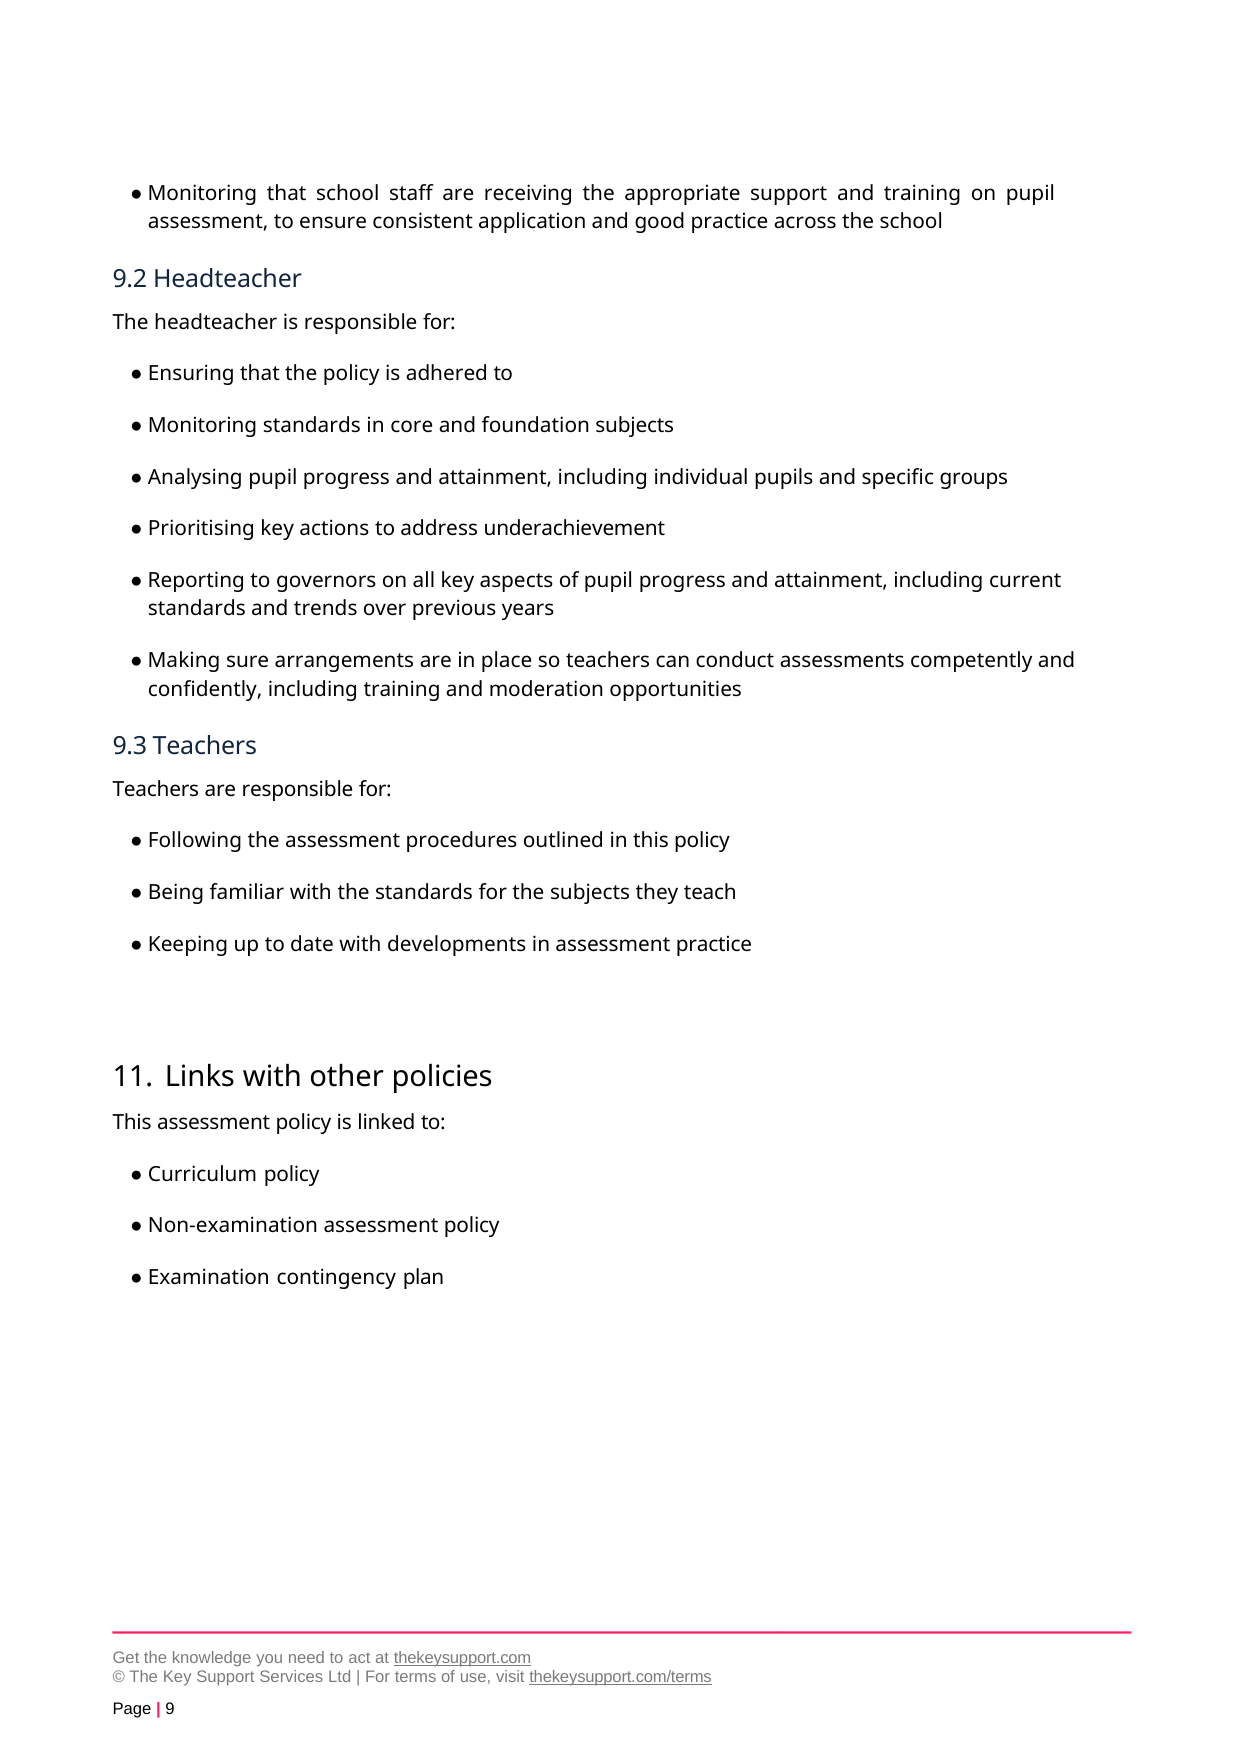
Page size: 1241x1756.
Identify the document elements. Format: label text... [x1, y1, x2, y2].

list Non-examination assessment policy [130, 1211, 1173, 1239]
list Curriculum policy [130, 1159, 1173, 1187]
list Ensuring that the policy is adhered to [130, 358, 1173, 387]
list Being familiar with the standards for the subjects they teach [130, 877, 1173, 906]
subtitle Headteacher [112, 260, 1173, 294]
text The headteacher is responsible for: [112, 307, 1173, 335]
list Examination contingency plan [130, 1262, 1173, 1291]
list Following the assessment procedures outlined in this policy [130, 826, 1173, 854]
subtitle Links with other policies [112, 1055, 1173, 1094]
list Monitoring that school staff are receiving the appropriate support and training on pupil assessment, to ensure consistent application and good practice across the school [130, 178, 1128, 235]
subtitle Teachers [112, 727, 1173, 761]
list Reporting to governors on all key aspects of pupil progress and attainment, including current standards and trends over previous years [130, 565, 1123, 622]
list Monitoring standards in core and foundation subjects [130, 410, 1173, 438]
text Teachers are responsible for: [112, 774, 1173, 803]
list Analysing pupil progress and attainment, including individual pupils and specific groups [130, 462, 1173, 490]
list Prioritising key actions to address underachievement [130, 513, 1173, 542]
list Keeping up to date with developments in assessment practice [130, 929, 1173, 957]
text This assessment policy is linked to: [112, 1107, 1173, 1136]
list Making sure arrangements are in place so teachers can conduct assessments competently and confidently, including training and moderation opportunities [130, 645, 1097, 702]
